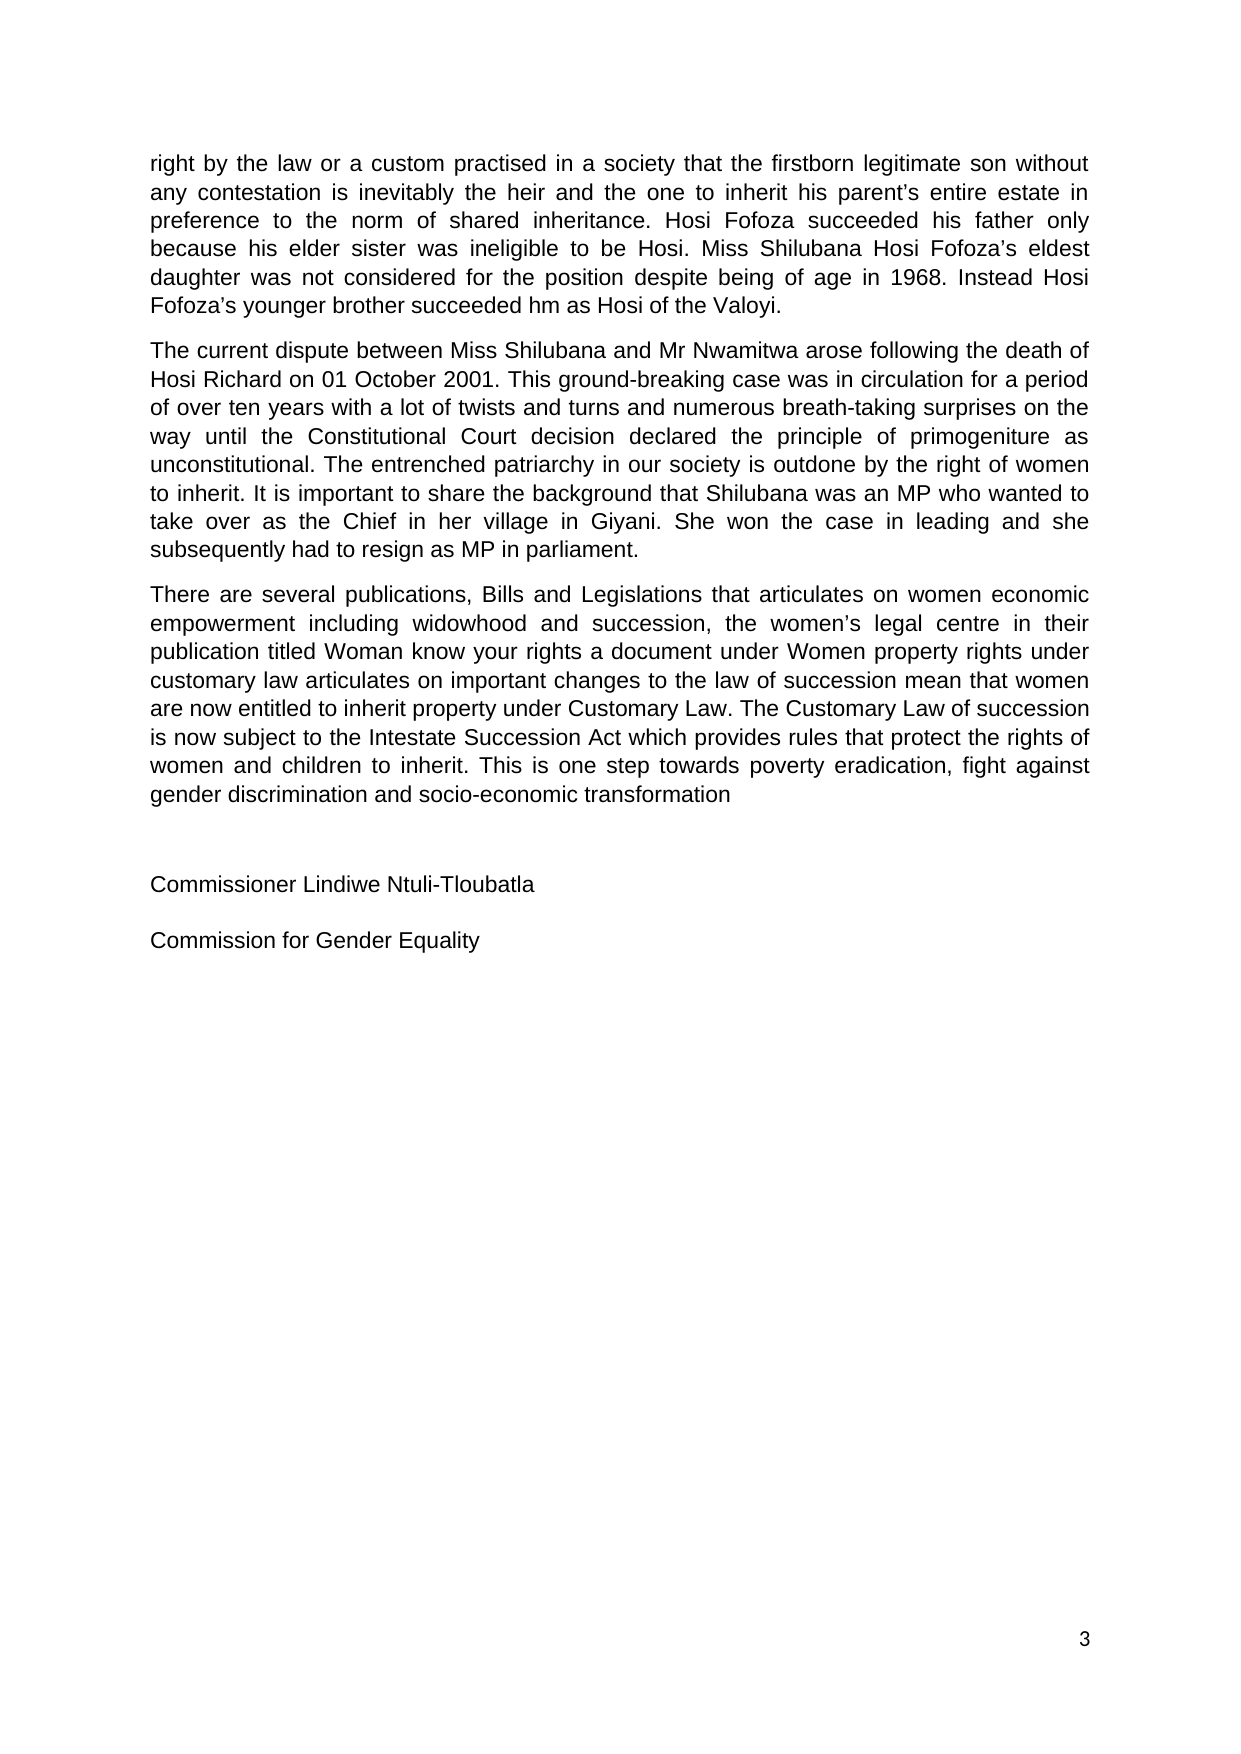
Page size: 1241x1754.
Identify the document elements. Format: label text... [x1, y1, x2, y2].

text The current dispute between Miss Shilubana and Mr Nwamitwa arose following the death of Hosi Richard on 01 October 2001. This ground-breaking case was in circulation for a period of over ten years with a lot of twists and turns and numerous breath-taking surprises on the way until the Constitutional Court decision declared the principle of primogeniture as unconstitutional. The entrenched patriarchy in our society is outdone by the right of women to inherit. It is important to share the background that Shilubana was an MP who wanted to take over as the Chief in her village in Giyani. She won the case in leading and she subsequently had to resign as MP in parliament. [150, 337, 1090, 563]
text There are several publications, Bills and Legislations that articulates on women economic empowerment including widowhood and succession, the women’s legal centre in their publication titled Woman know your rights a document under Women property rights under customary law articulates on important changes to the law of succession mean that women are now entitled to inherit property under Customary Law. The Customary Law of succession is now subject to the Intestate Succession Act which provides rules that protect the rights of women and children to inherit. This is one step towards poverty eradication, fight against gender discrimination and socio-economic transformation [150, 581, 1090, 807]
text Commissioner Lindiwe Ntuli-Tloubatla [150, 871, 1090, 897]
text Commission for Gender Equality [150, 927, 1090, 953]
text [150, 150, 1090, 318]
